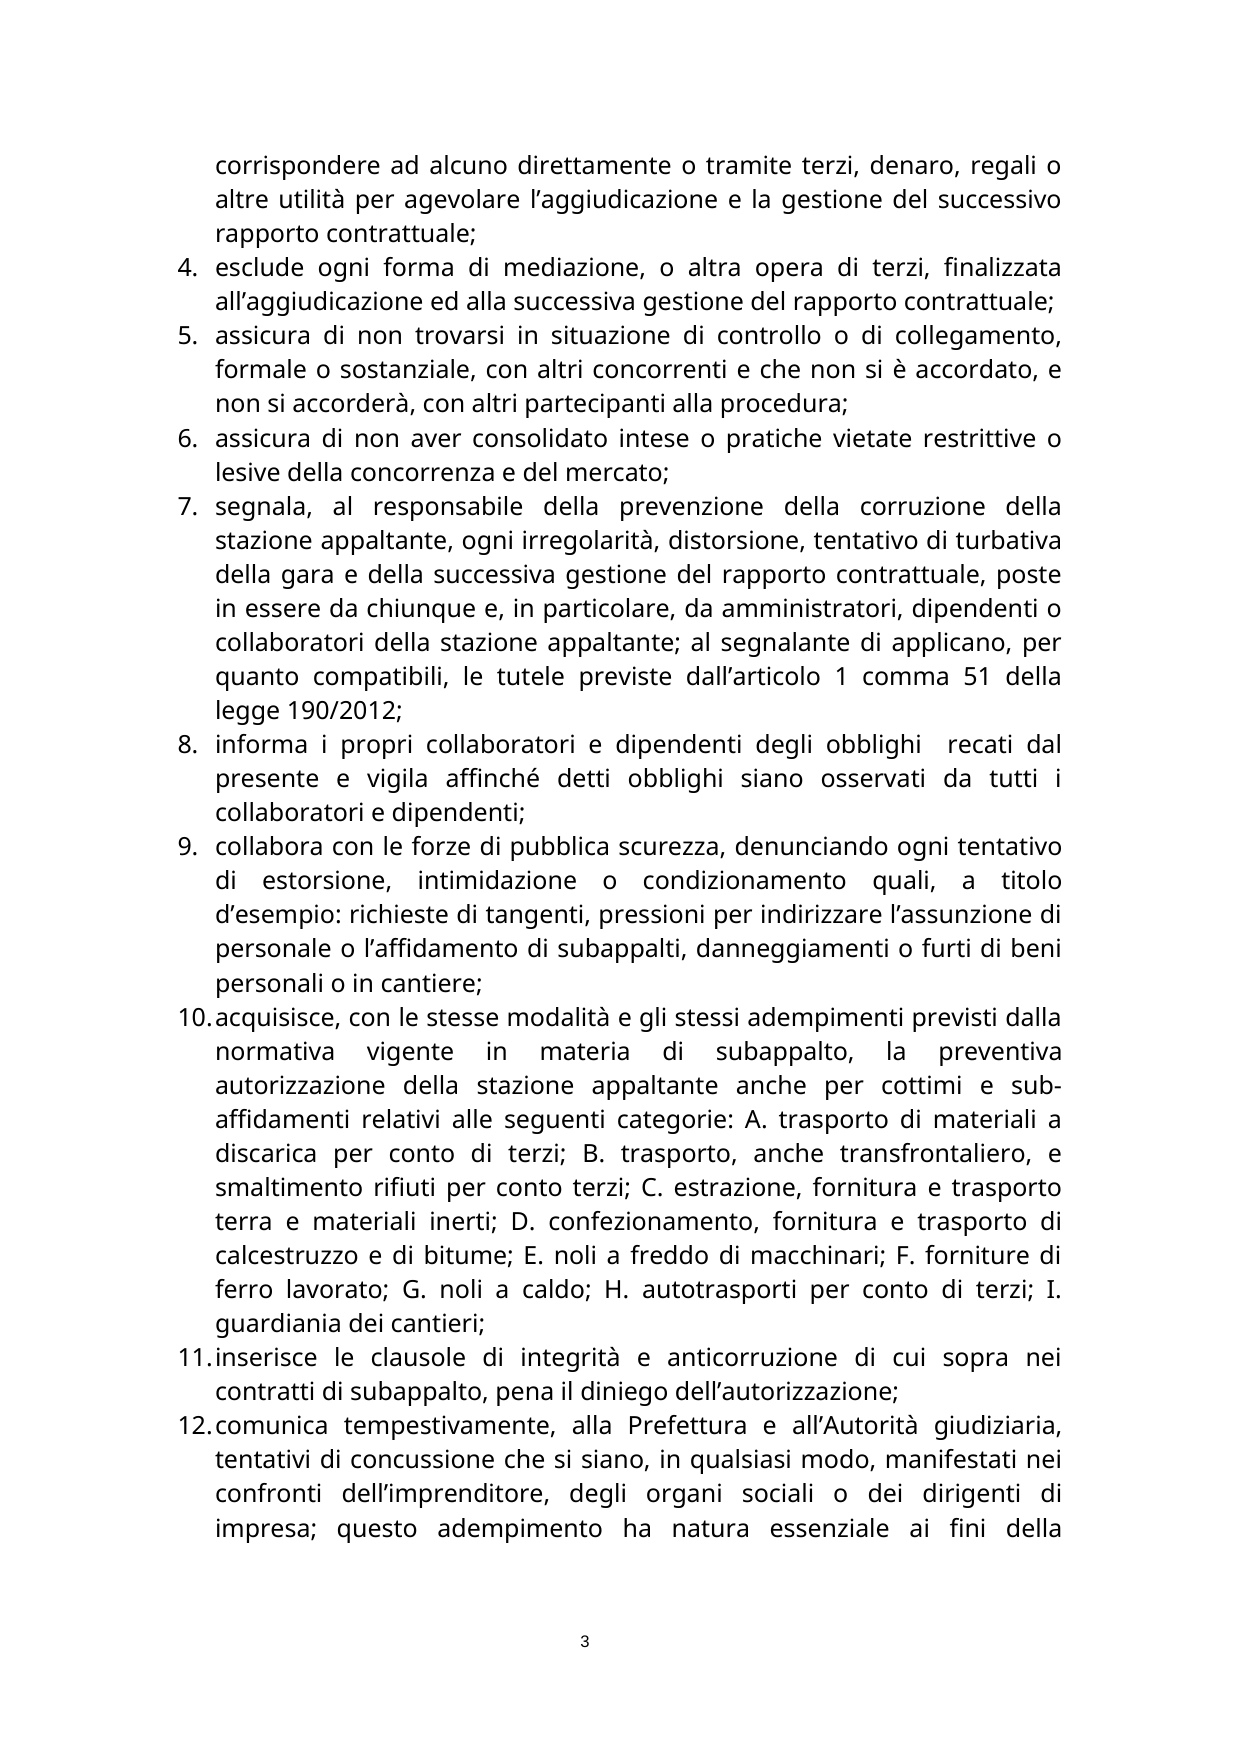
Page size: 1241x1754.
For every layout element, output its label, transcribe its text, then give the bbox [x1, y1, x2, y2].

list collabora con le forze di pubblica scurezza, denunciando ogni tentativo di estorsione, intimidazione o condizionamento quali, a titolo d’esempio: richieste di tangenti, pressioni per indirizzare l’assunzione di personale o l’affidamento di subappalti, danneggiamenti o furti di beni personali o in cantiere; [177, 829, 1063, 999]
list esclude ogni forma di mediazione, o altra opera di terzi, finalizzata all’aggiudicazione ed alla successiva gestione del rapporto contrattuale; [177, 250, 1063, 318]
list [177, 1408, 1063, 1544]
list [177, 148, 1063, 250]
list inserisce le clausole di integrità e anticorruzione di cui sopra nei contratti di subappalto, pena il diniego dell’autorizzazione; [177, 1340, 1063, 1408]
list assicura di non trovarsi in situazione di controllo o di collegamento, formale o sostanziale, con altri concorrenti e che non si è accordato, e non si accorderà, con altri partecipanti alla procedura; [177, 318, 1063, 420]
list acquisisce, con le stesse modalità e gli stessi adempimenti previsti dalla normativa vigente in materia di subappalto, la preventiva autorizzazione della stazione appaltante anche per cottimi e sub-affidamenti relativi alle seguenti categorie: A. trasporto di materiali a discarica per conto di terzi; B. trasporto, anche transfrontaliero, e smaltimento rifiuti per conto terzi; C. estrazione, fornitura e trasporto terra e materiali inerti; D. confezionamento, fornitura e trasporto di calcestruzzo e di bitume; E. noli a freddo di macchinari; F. forniture di ferro lavorato; G. noli a caldo; H. autotrasporti per conto di terzi; I. guardiania dei cantieri; [177, 999, 1063, 1340]
list segnala, al responsabile della prevenzione della corruzione della stazione appaltante, ogni irregolarità, distorsione, tentativo di turbativa della gara e della successiva gestione del rapporto contrattuale, poste in essere da chiunque e, in particolare, da amministratori, dipendenti o collaboratori della stazione appaltante; al segnalante di applicano, per quanto compatibili, le tutele previste dall’articolo 1 comma 51 della legge 190/2012; [177, 488, 1063, 727]
list assicura di non aver consolidato intese o pratiche vietate restrittive o lesive della concorrenza e del mercato; [177, 420, 1063, 488]
list informa i propri collaboratori e dipendenti degli obblighi recati dal presente e vigila affinché detti obblighi siano osservati da tutti i collaboratori e dipendenti; [177, 727, 1063, 829]
